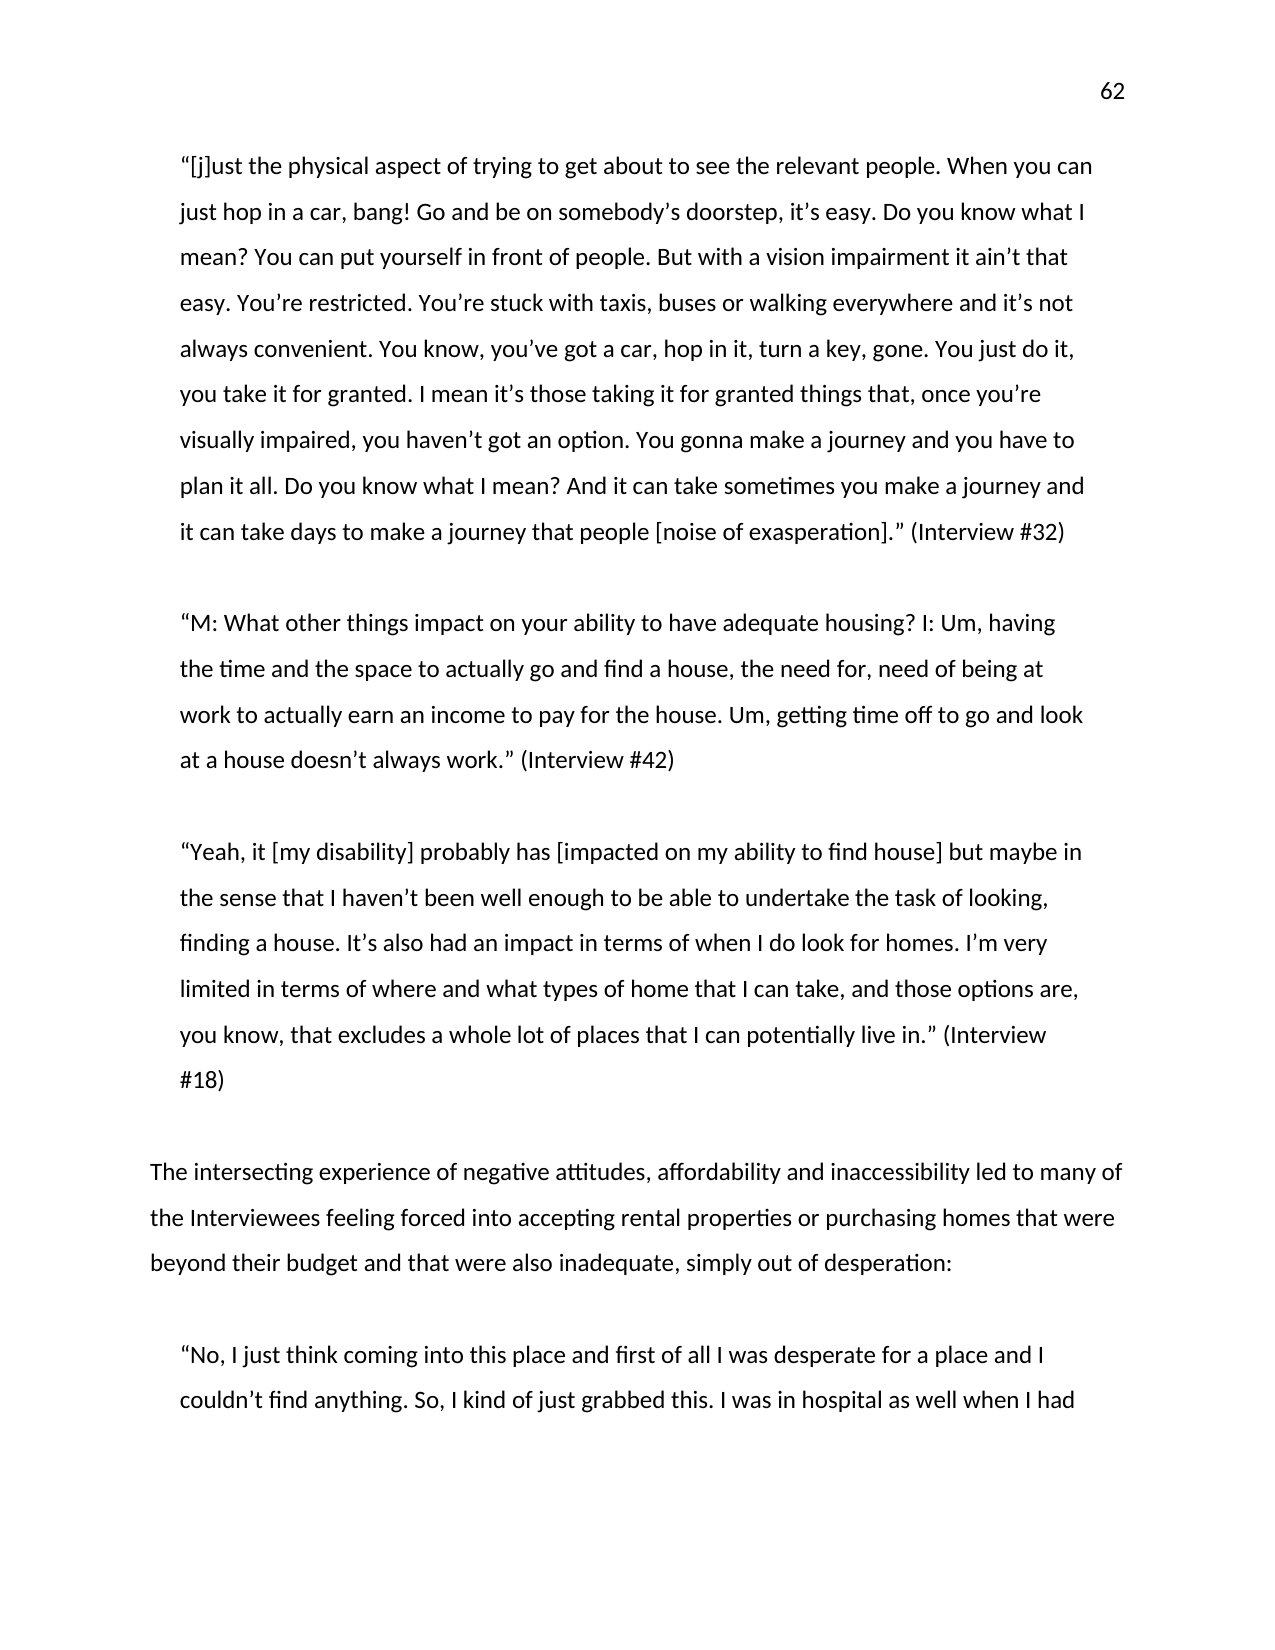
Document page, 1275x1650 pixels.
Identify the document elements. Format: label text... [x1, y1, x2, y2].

text “Yeah, it [my disability] probably has [impacted on my ability to find house] but maybe in the sense that I haven’t been well enough to be able to undertake the task of looking, finding a house. It’s also had an impact in terms of when I do look for homes. I’m very limited in terms of where and what types of home that I can take, and those options are, you know, that excludes a whole lot of places that I can potentially live in.” (Interview #18) [179, 836, 1095, 1095]
text “[j]ust the physical aspect of trying to get about to see the relevant people. When you can just hop in a car, bang! Go and be on somebody’s doorstep, it’s easy. Do you know what I mean? You can put yourself in front of people. But with a vision impairment it ain’t that easy. You’re restricted. You’re stuck with taxis, buses or walking everywhere and it’s not always convenient. You know, you’ve got a car, hop in it, turn a key, gone. You just do it, you take it for granted. I mean it’s those taking it for granted things that, once you’re visually impaired, you haven’t got an option. You gonna make a journey and you have to plan it all. Do you know what I mean? And it can take sometimes you make a journey and it can take days to make a journey that people [noise of exasperation].” (Interview #32) [179, 150, 1095, 546]
text The intersecting experience of negative attitudes, affordability and inaccessibility led to many of the Interviewees feeling forced into accepting rental properties or purchasing homes that were beyond their budget and that were also inadequate, simply out of desperation: [150, 1156, 1125, 1278]
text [179, 1339, 1095, 1415]
text “M: What other things impact on your ability to have adequate housing? I: Um, having the time and the space to actually go and find a house, the need for, need of being at work to actually earn an income to pay for the house. Um, getting time off to go and look at a house doesn’t always work.” (Interview #42) [179, 607, 1095, 775]
